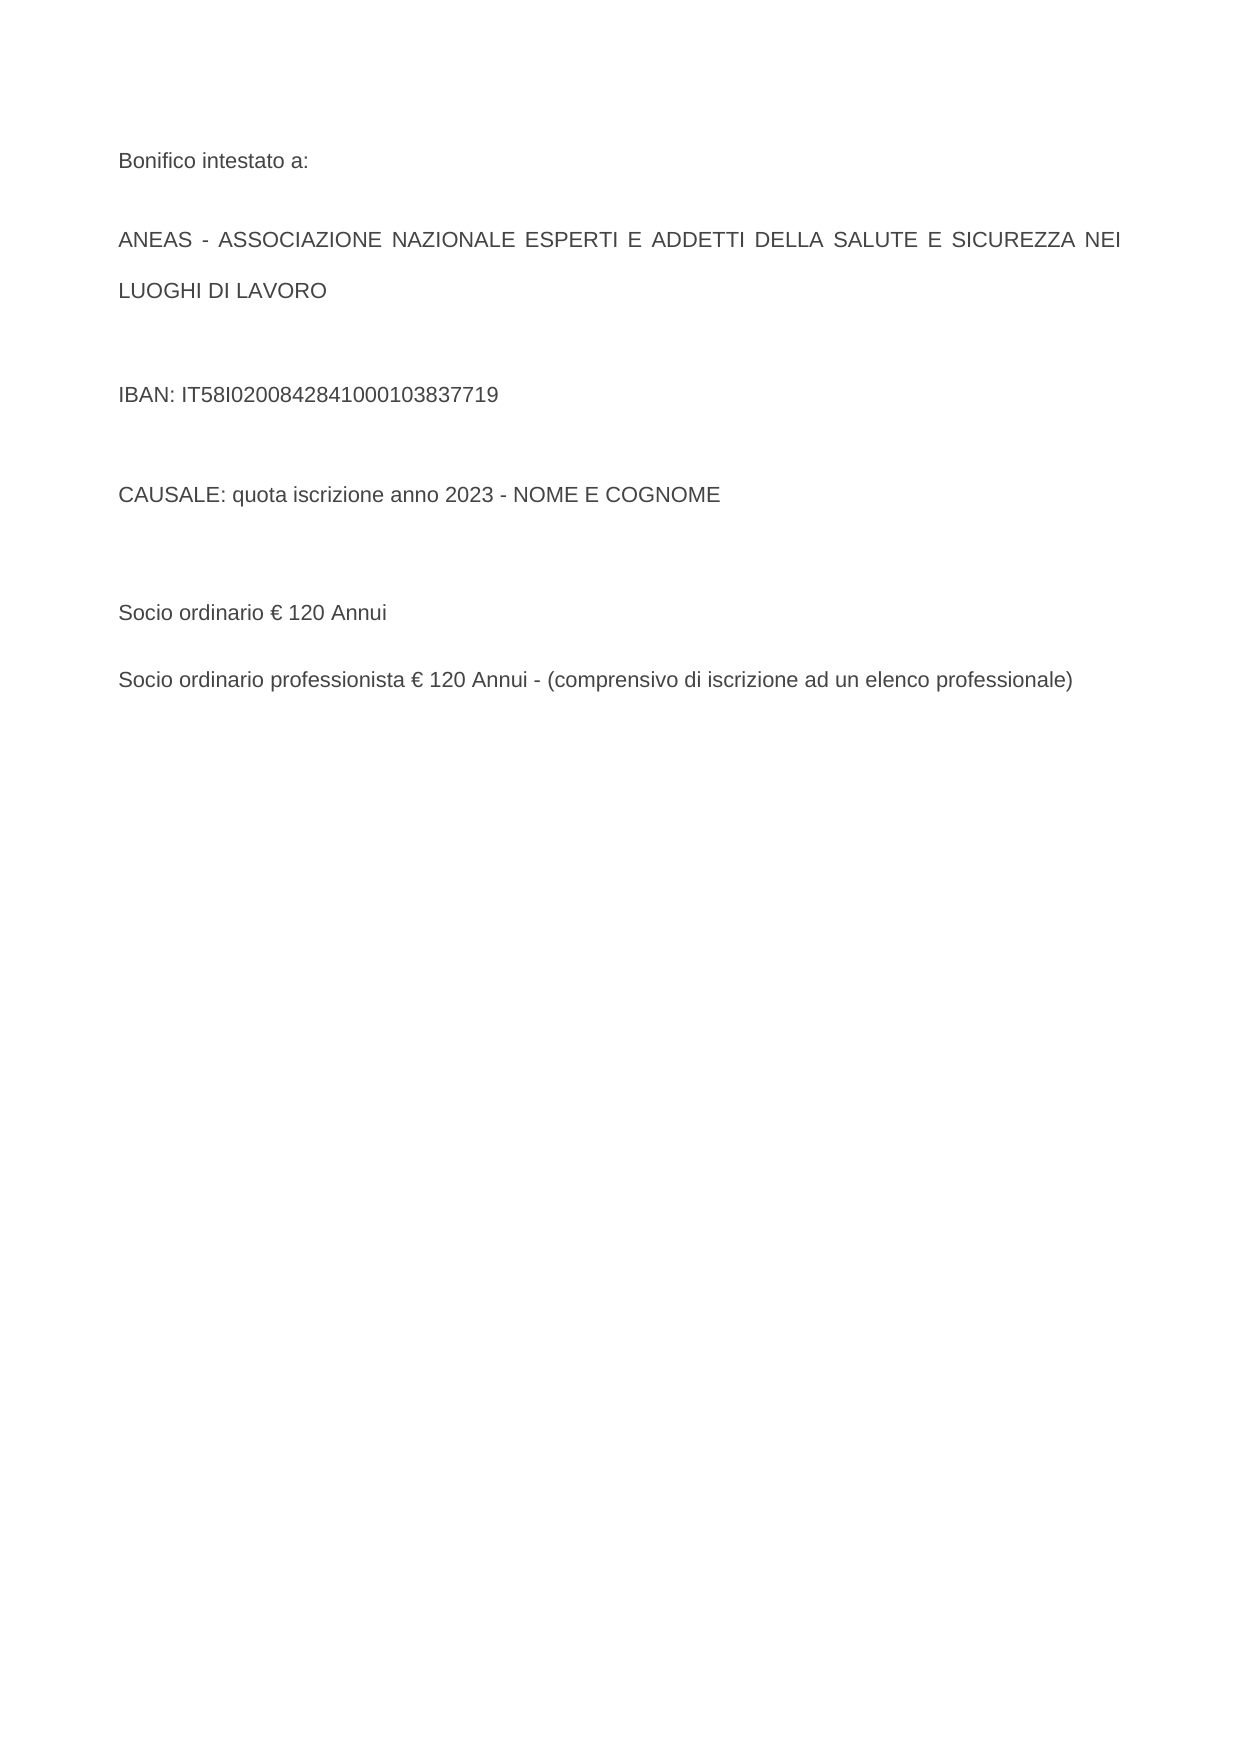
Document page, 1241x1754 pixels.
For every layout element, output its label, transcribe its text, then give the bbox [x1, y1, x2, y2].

text ANEAS - ASSOCIAZIONE NAZIONALE ESPERTI E ADDETTI DELLA SALUTE E SICUREZZA NEI LUOGHI DI LAVORO [118, 227, 1122, 303]
text Bonifico intestato a: [118, 148, 1122, 173]
text IBAN: IT58I0200842841000103837719 [118, 382, 1122, 407]
text CAUSALE: quota iscrizione anno 2023 - NOME E COGNOME [118, 482, 1122, 508]
text Socio ordinario professionista € 120 Annui - (comprensivo di iscrizione ad un elenco professionale) [118, 667, 1122, 692]
text Socio ordinario € 120 Annui [118, 600, 1122, 625]
